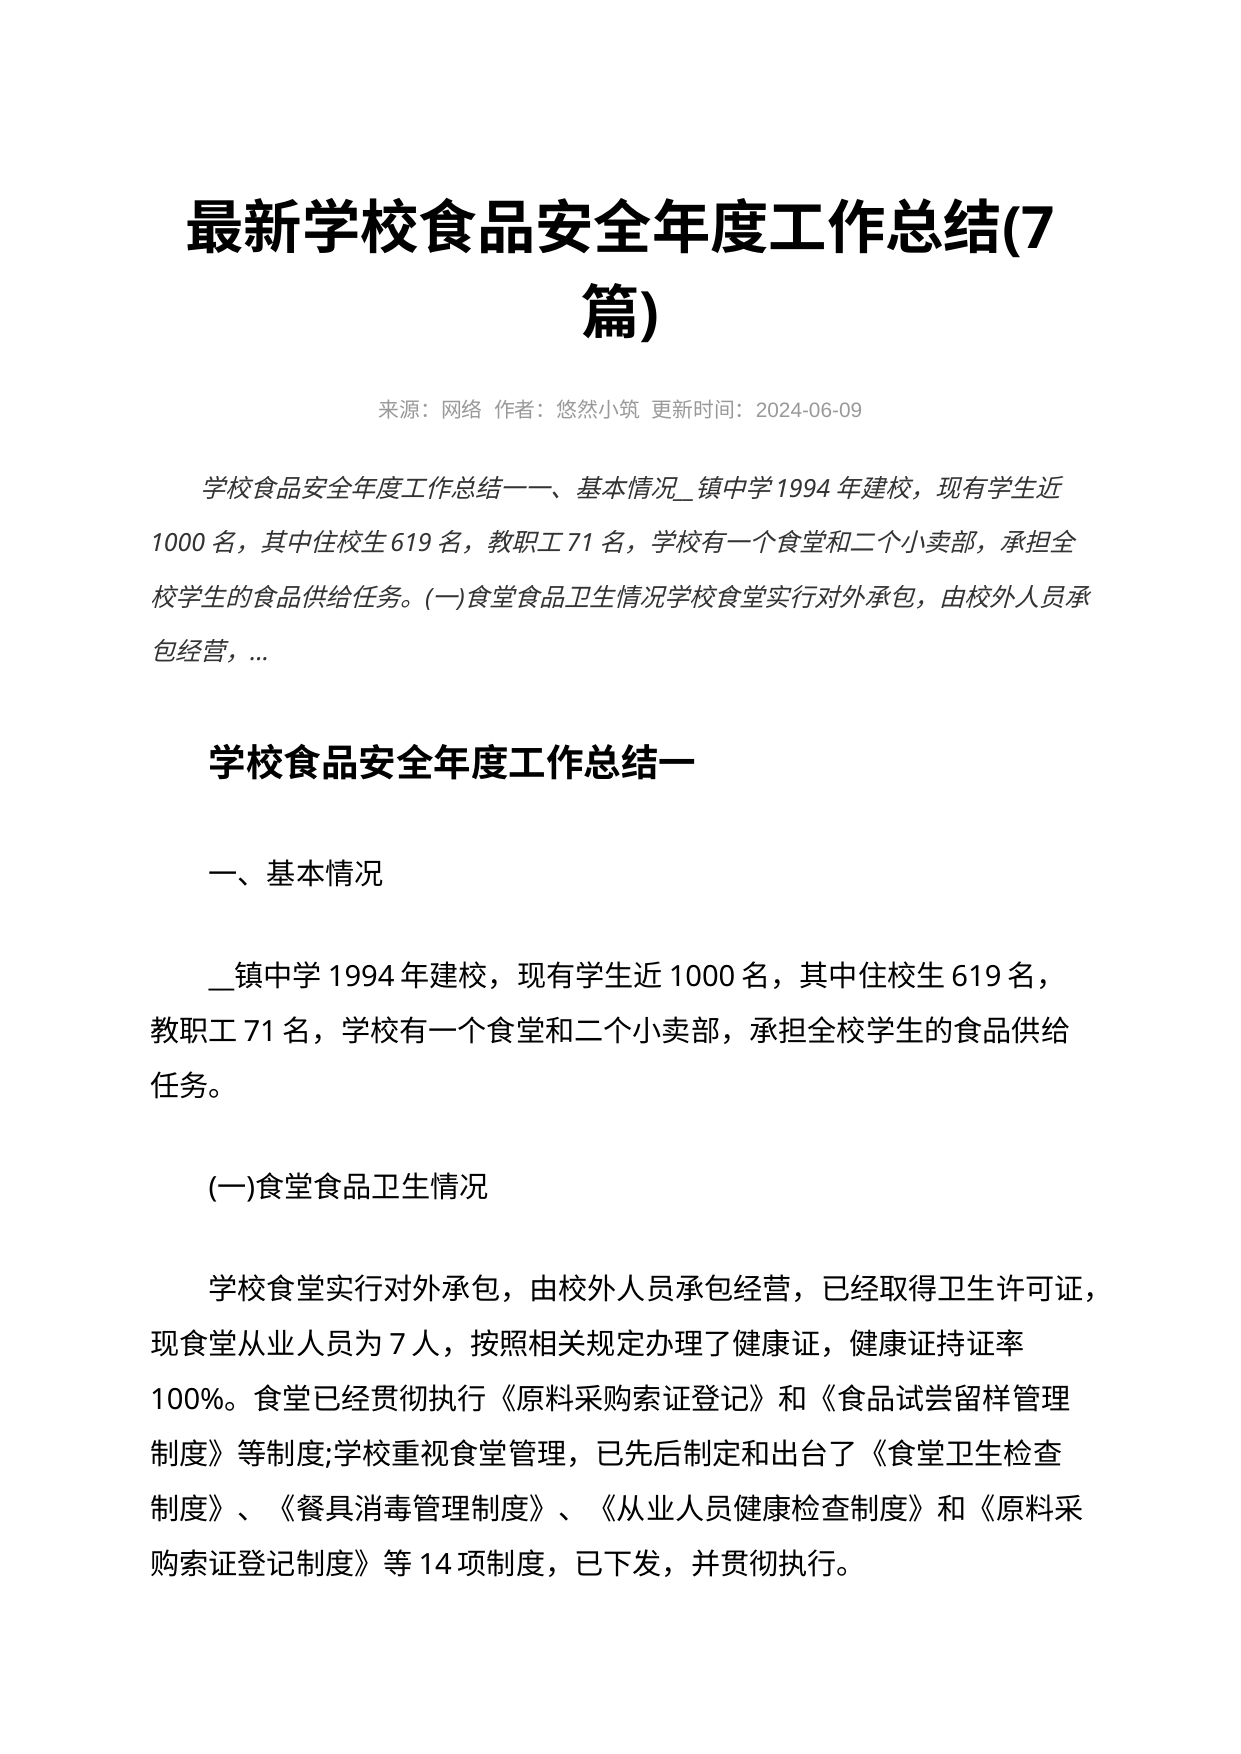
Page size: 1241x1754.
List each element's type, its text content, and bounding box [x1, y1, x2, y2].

text __镇中学1994年建校，现有学生近1000名，其中住校生619名，教职工71名，学校有一个食堂和二个小卖部，承担全校学生的食品供给任务。 [150, 952, 1090, 1104]
text 学校食品安全年度工作总结一 [150, 733, 1090, 787]
text 学校食品安全年度工作总结一一、基本情况__镇中学1994年建校，现有学生近1000名，其中住校生619名，教职工71名，学校有一个食堂和二个小卖部，承担全校学生的食品供给任务。(一)食堂食品卫生情况学校食堂实行对外承包，由校外人员承包经营，... [150, 468, 1090, 668]
text 一、基本情况 [150, 850, 1090, 893]
text (一)食堂食品卫生情况 [150, 1164, 1090, 1206]
text 学校食堂实行对外承包，由校外人员承包经营，已经取得卫生许可证，现食堂从业人员为7人，按照相关规定办理了健康证，健康证持证率100%。食堂已经贯彻执行《原料采购索证登记》和《食品试尝留样管理制度》等制度;学校重视食堂管理，已先后制定和出台了《食堂卫生检查制度》、《餐具消毒管理制度》、《从业人员健康检查制度》和《原料采购索证登记制度》等14项制度，已下发，并贯彻执行。 [150, 1266, 1090, 1583]
subtitle 最新学校食品安全年度工作总结(7篇) [150, 181, 1090, 351]
text 来源：网络 作者：悠然小筑 更新时间：2024-06-09 [150, 398, 1090, 422]
